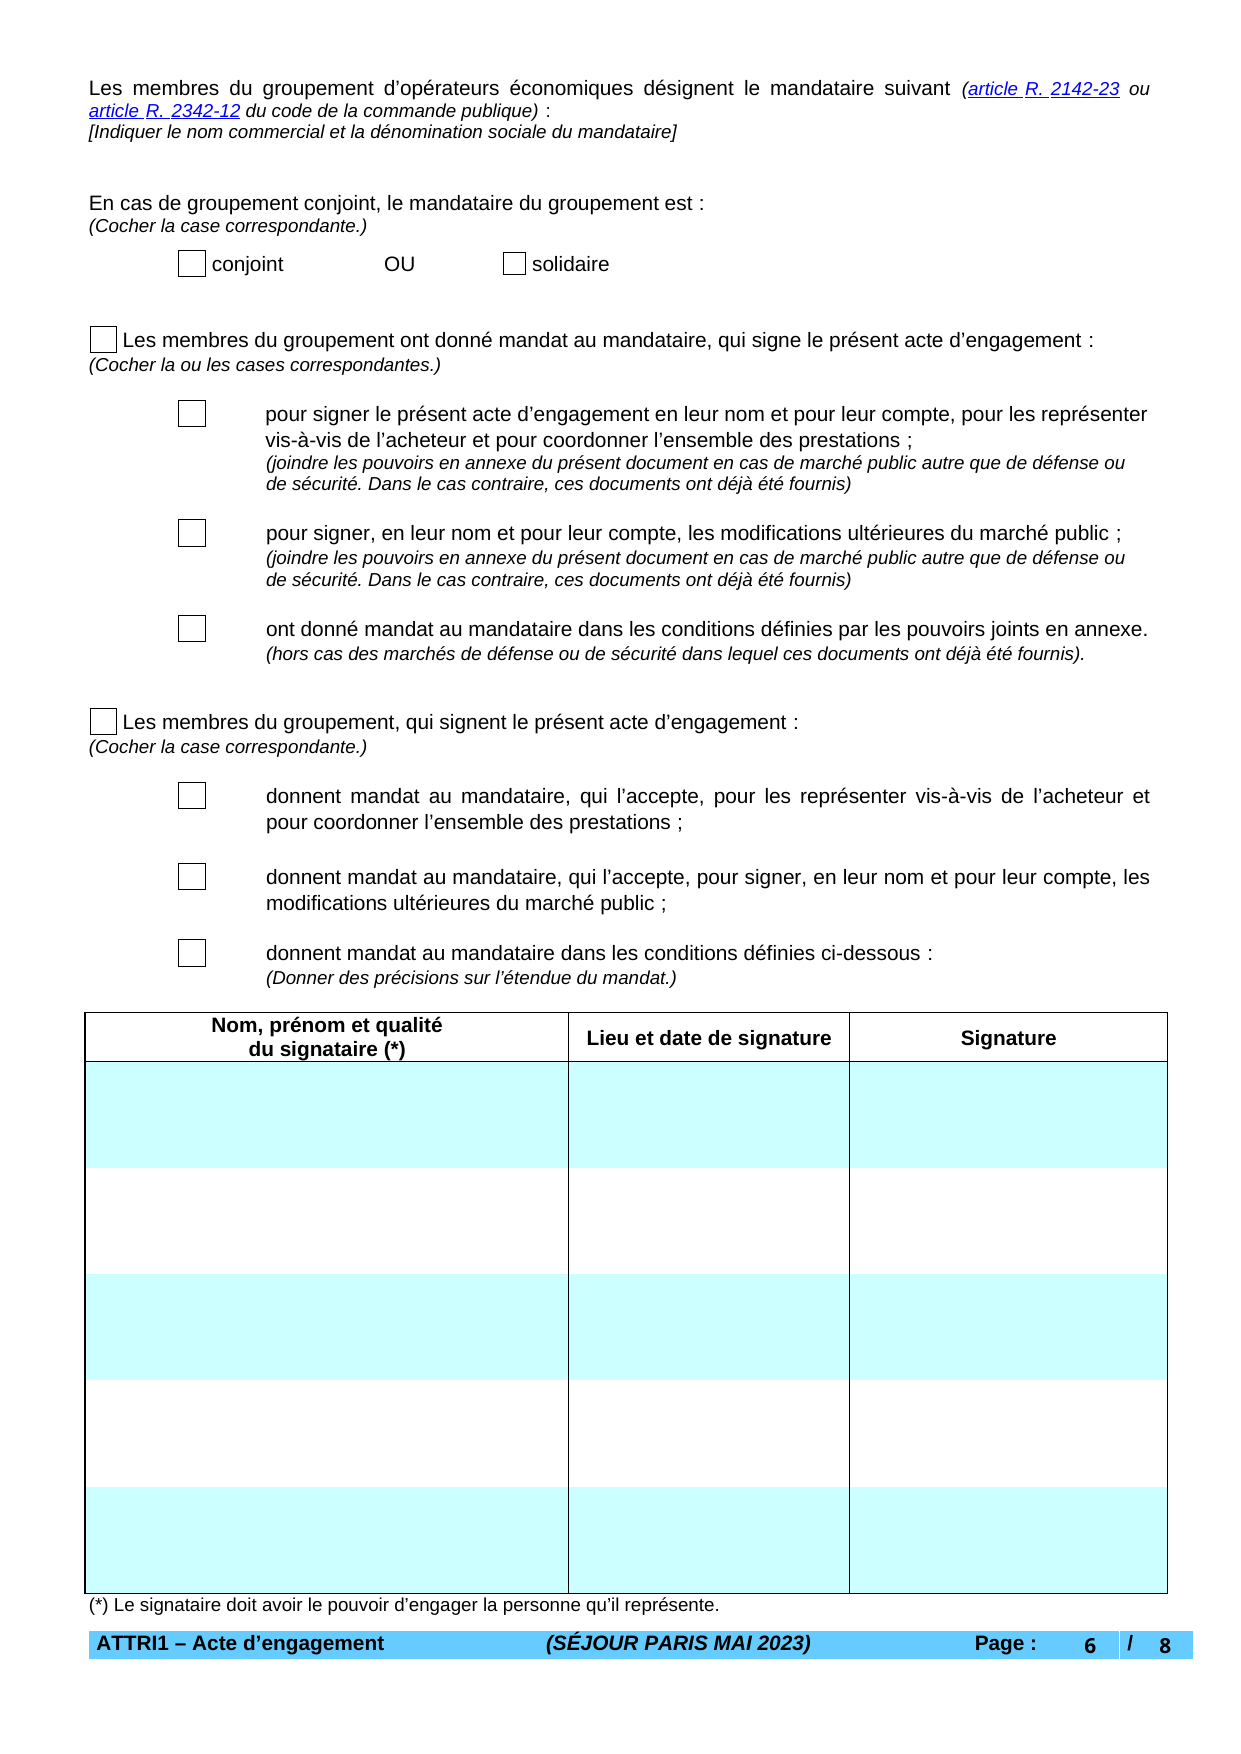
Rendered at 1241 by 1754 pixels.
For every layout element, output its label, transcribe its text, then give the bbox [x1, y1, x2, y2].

table_cell [850, 1487, 1167, 1593]
table_cell [569, 1274, 849, 1380]
text donnent mandat au mandataire dans les conditions définies ci-dessous : [118, 938, 1152, 967]
table_cell [86, 1062, 568, 1168]
text conjoint OU solidaire [89, 249, 1152, 277]
table_cell [86, 1380, 568, 1487]
text (joindre les pouvoirs en annexe du présent document en cas de marché public autre que de défense ou de sécurité. Dans le cas contraire, ces documents ont déjà été fournis) [266, 547, 1152, 590]
text (Cocher la case correspondante.) [89, 736, 1152, 757]
table_cell [86, 1168, 568, 1274]
text (hors cas des marchés de défense ou de sécurité dans lequel ces documents ont déjà été fournis). [266, 642, 1152, 664]
text (joindre les pouvoirs en annexe du présent document en cas de marché public autre que de défense ou de sécurité. Dans le cas contraire, ces documents ont déjà été fournis) [266, 451, 1152, 494]
table_cell [86, 1487, 568, 1593]
table_cell [850, 1168, 1167, 1274]
table_cell [850, 1274, 1167, 1380]
text (*) Le signataire doit avoir le pouvoir d’engager la personne qu’il représente. [89, 1594, 1152, 1616]
text pour signer, en leur nom et pour leur compte, les modifications ultérieures du marché public ; [177, 518, 1152, 547]
text En cas de groupement conjoint, le mandataire du groupement est : [89, 191, 1152, 215]
table_cell [569, 1062, 849, 1168]
text Les membres du groupement, qui signent le présent acte d’engagement : [89, 707, 1152, 736]
table_cell [569, 1487, 849, 1593]
table_cell [569, 1380, 849, 1487]
text Les membres du groupement ont donné mandat au mandataire, qui signe le présent acte d’engagement : [89, 325, 1152, 353]
text (Donner des précisions sur l’étendue du mandat.) [118, 967, 1152, 988]
text (Cocher la ou les cases correspondantes.) [89, 353, 1152, 375]
table_header Nom, prénom et qualité du signataire (*) [86, 1013, 568, 1061]
text ont donné mandat au mandataire dans les conditions définies par les pouvoirs joints en annexe. [118, 614, 1152, 642]
text pour signer le présent acte d’engagement en leur nom et pour leur compte, pour les représenter vis-à-vis de l’acheteur et pour coordonner l’ensemble des prestations ; [89, 399, 1152, 451]
table_cell [569, 1168, 849, 1274]
text (Cocher la case correspondante.) [89, 215, 1152, 236]
text donnent mandat au mandataire, qui l’accepte, pour les représenter vis-à-vis de l’acheteur et pour coordonner l’ensemble des prestations ; [177, 781, 1152, 833]
table_cell [86, 1274, 568, 1380]
text donnent mandat au mandataire, qui l’accepte, pour signer, en leur nom et pour leur compte, les modifications ultérieures du marché public ; [177, 862, 1152, 914]
table_cell [850, 1380, 1167, 1487]
table_header Signature [850, 1013, 1167, 1061]
text Les membres du groupement d’opérateurs économiques désignent le mandataire suivant (article R. 2142-23 ou article R. 2342-12 du code de la commande publique) : [89, 76, 1152, 121]
text [Indiquer le nom commercial et la dénomination sociale du mandataire] [89, 121, 1152, 143]
table_header Lieu et date de signature [569, 1013, 849, 1061]
table_cell [850, 1062, 1167, 1168]
